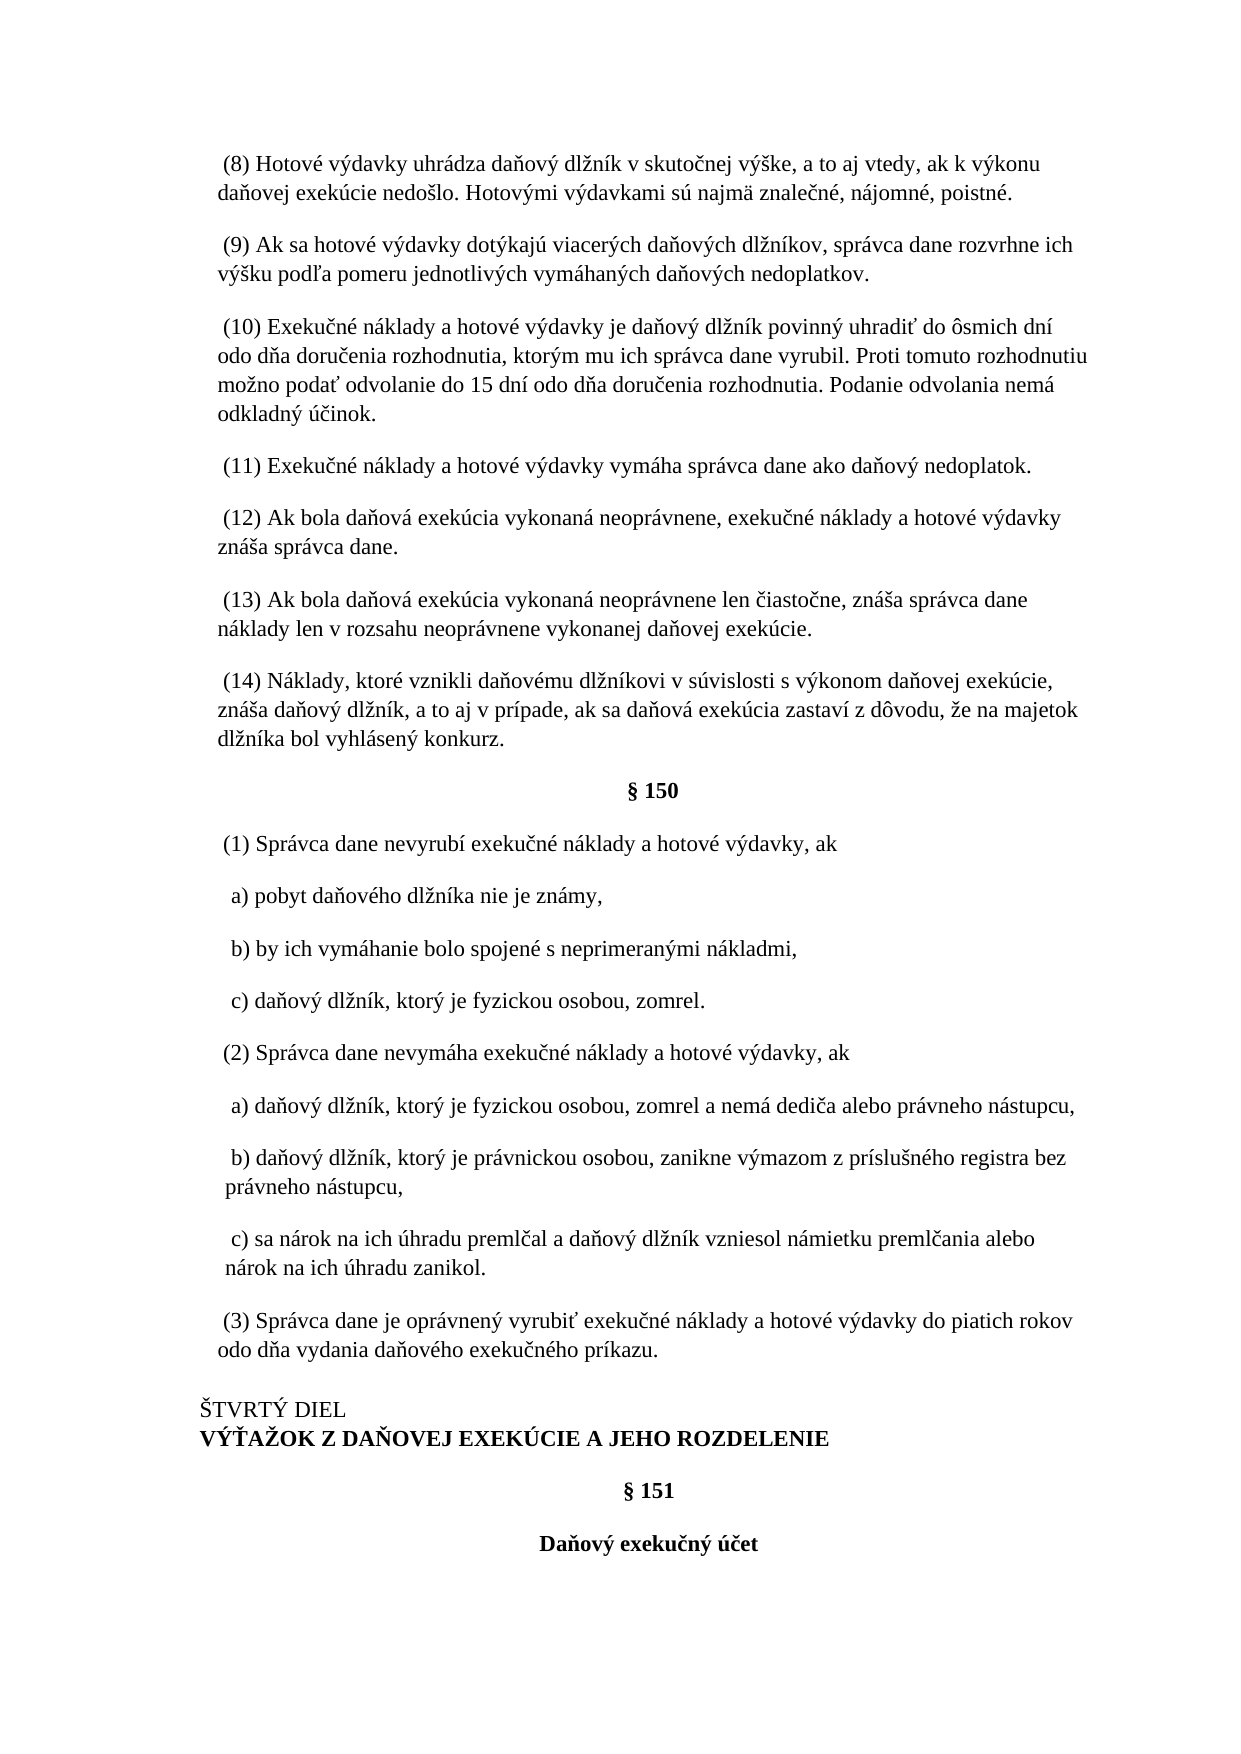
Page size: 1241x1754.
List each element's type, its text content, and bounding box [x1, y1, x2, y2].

text c) sa nárok na ich úhradu premlčal a daňový dlžník vzniesol námietku premlčania alebo nárok na ich úhradu zanikol. [225, 1226, 1090, 1281]
text (9) Ak sa hotové výdavky dotýkajú viacerých daňových dlžníkov, správca dane rozvrhne ich výšku podľa pomeru jednotlivých vymáhaných daňových nedoplatkov. [217, 231, 1090, 287]
text b) daňový dlžník, ktorý je právnickou osobou, zanikne výmazom z príslušného registra bez právneho nástupcu, [225, 1144, 1090, 1199]
text (14) Náklady, ktoré vznikli daňovému dlžníkovi v súvislosti s výkonom daňovej exekúcie, znáša daňový dlžník, a to aj v prípade, ak sa daňová exekúcia zastaví z dôvodu, že na majetok dlžníka bol vyhlásený konkurz. [217, 667, 1090, 751]
text a) daňový dlžník, ktorý je fyzickou osobou, zomrel a nemá dediča alebo právneho nástupcu, [225, 1092, 1090, 1118]
text (3) Správca dane je oprávnený vyrubiť exekučné náklady a hotové výdavky do piatich rokov odo dňa vydania daňového exekučného príkazu. [217, 1307, 1090, 1362]
text c) daňový dlžník, ktorý je fyzickou osobou, zomrel. [225, 987, 1090, 1013]
text § 151 [202, 1477, 1090, 1504]
text b) by ich vymáhanie bolo spojené s neprimeranými nákladmi, [225, 934, 1090, 961]
text (1) Správca dane nevyrubí exekučné náklady a hotové výdavky, ak [217, 830, 1090, 856]
text VÝŤAŽOK Z DAŇOVEJ EXEKÚCIE A JEHO ROZDELENIE [194, 1425, 1090, 1451]
text (11) Exekučné náklady a hotové výdavky vymáha správca dane ako daňový nedoplatok. [217, 452, 1090, 478]
text § 150 [209, 777, 1090, 804]
text Daňový exekučný účet [202, 1530, 1090, 1556]
text (2) Správca dane nevymáha exekučné náklady a hotové výdavky, ak [217, 1039, 1090, 1066]
text (12) Ak bola daňová exekúcia vykonaná neoprávnene, exekučné náklady a hotové výdavky znáša správca dane. [217, 504, 1090, 560]
text (10) Exekučné náklady a hotové výdavky je daňový dlžník povinný uhradiť do ôsmich dní odo dňa doručenia rozhodnutia, ktorým mu ich správca dane vyrubil. Proti tomuto rozhodnutiu možno podať odvolanie do 15 dní odo dňa doručenia rozhodnutia. Podanie odvolania nemá odkladný účinok. [217, 313, 1090, 426]
text (13) Ak bola daňová exekúcia vykonaná neoprávnene len čiastočne, znáša správca dane náklady len v rozsahu neoprávnene vykonanej daňovej exekúcie. [217, 586, 1090, 641]
text (8) Hotové výdavky uhrádza daňový dlžník v skutočnej výške, a to aj vtedy, ak k výkonu daňovej exekúcie nedošlo. Hotovými výdavkami sú najmä znalečné, nájomné, poistné. [217, 150, 1090, 205]
text ŠTVRTÝ DIEL [194, 1396, 1090, 1422]
text a) pobyt daňového dlžníka nie je známy, [225, 882, 1090, 908]
